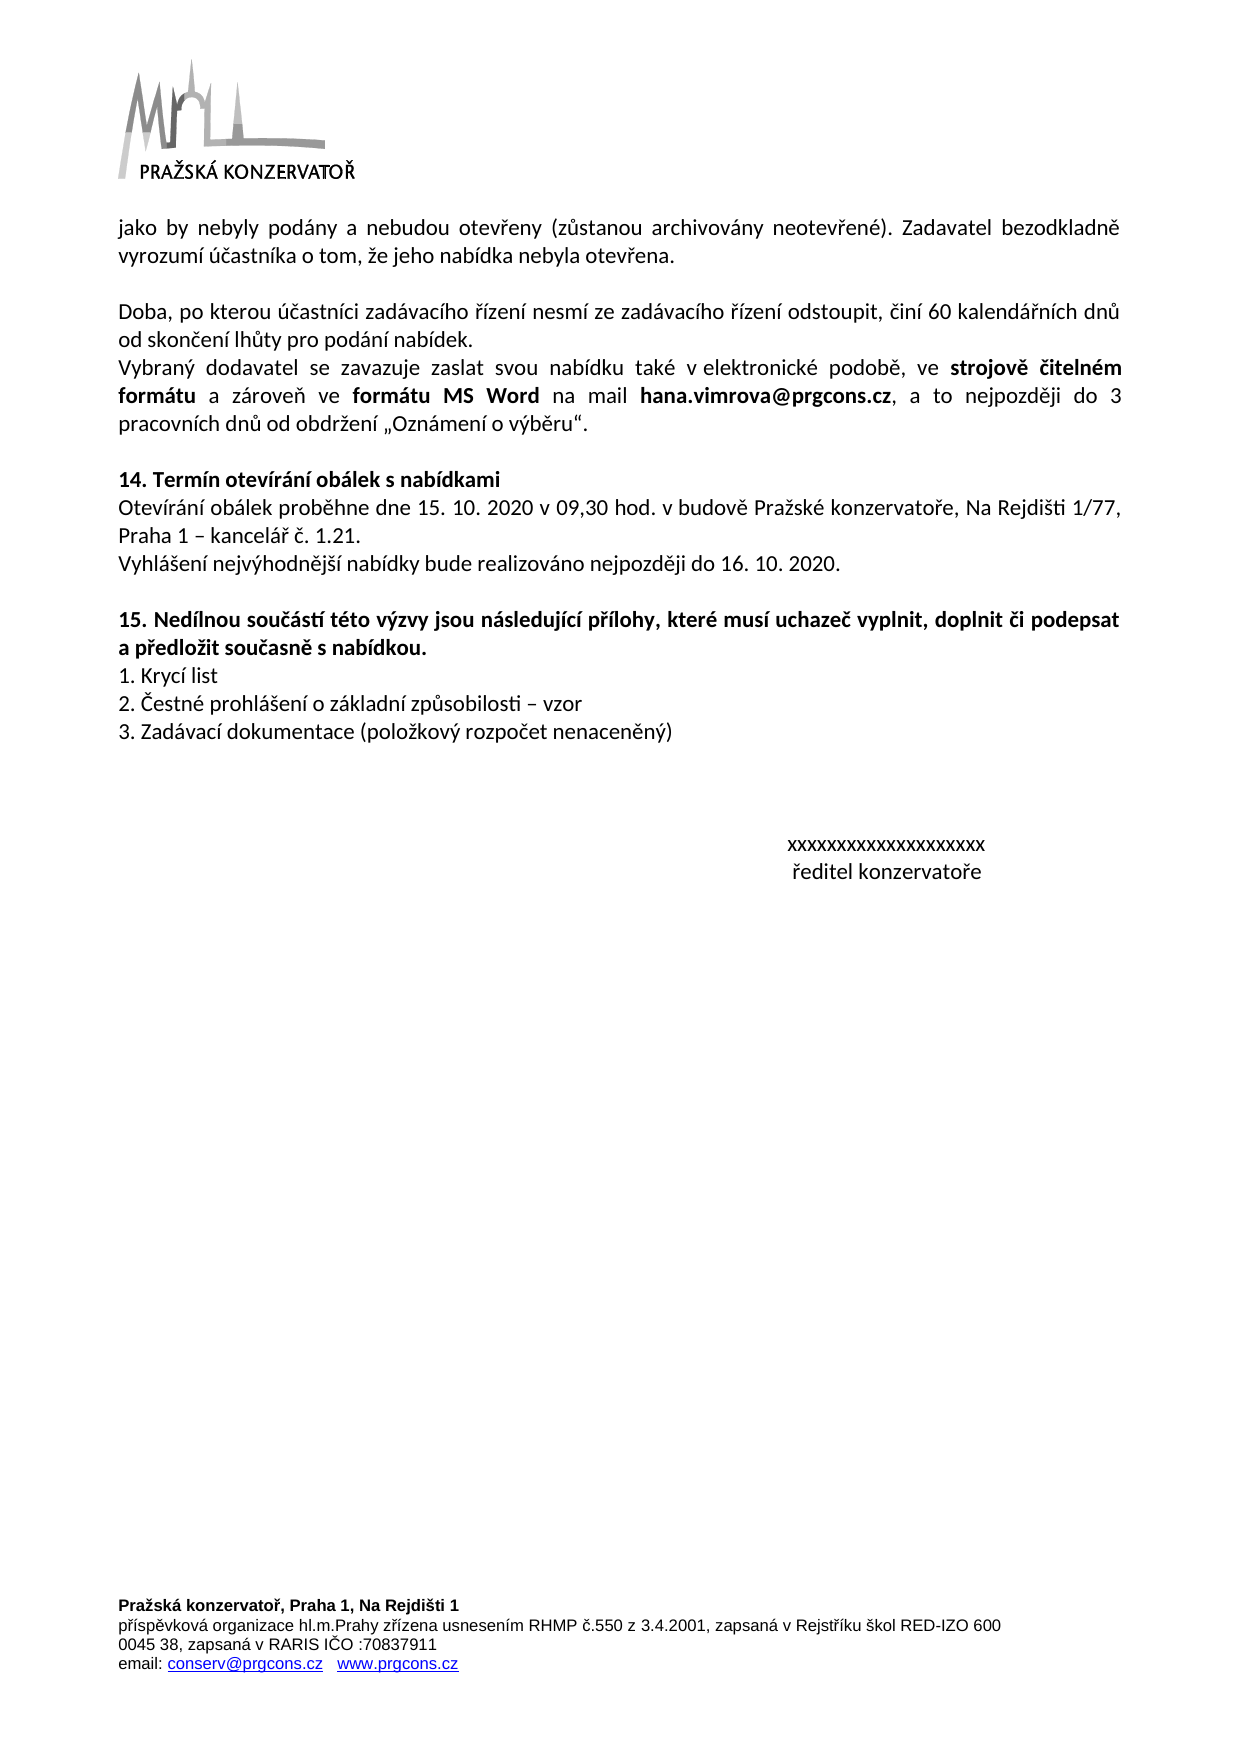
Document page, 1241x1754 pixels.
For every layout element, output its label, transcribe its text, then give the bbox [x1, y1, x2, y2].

text 15. Nedílnou součástí této výzvy jsou následující přílohy, které musí uchazeč vyplnit, doplnit či podepsat a předložit současně s nabídkou. [118, 605, 1122, 661]
text 3. Zadávací dokumentace (položkový rozpočet nenaceněný) [118, 717, 1122, 745]
text xxxxxxxxxxxxxxxxxxxx [708, 829, 1122, 857]
text Doba, po kterou účastníci zadávacího řízení nesmí ze zadávacího řízení odstoupit, činí 60 kalendářních dnů od skončení lhůty pro podání nabídek. [118, 297, 1122, 353]
text 14. Termín otevírání obálek s nabídkami [118, 465, 1122, 493]
text 2. Čestné prohlášení o základní způsobilosti – vzor [118, 689, 1122, 717]
text 1. Krycí list [118, 661, 1122, 689]
text Vyhlášení nejvýhodnější nabídky bude realizováno nejpozději do 16. 10. 2020. [118, 549, 1122, 577]
text Otevírání obálek proběhne dne 15. 10. 2020 v 09,30 hod. v budově Pražské konzervatoře, Na Rejdišti 1/77, Praha 1 – kancelář č. 1.21. [118, 493, 1122, 549]
text Vybraný dodavatel se zavazuje zaslat svou nabídku také v elektronické podobě, ve strojově čitelném formátu a zároveň ve formátu MS Word na mail hana.vimrova@prgcons.cz, a to nejpozději do 3 pracovních dnů od obdržení „Oznámení o výběru“. [118, 353, 1122, 437]
text ředitel konzervatoře [708, 857, 1122, 885]
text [118, 213, 1122, 269]
